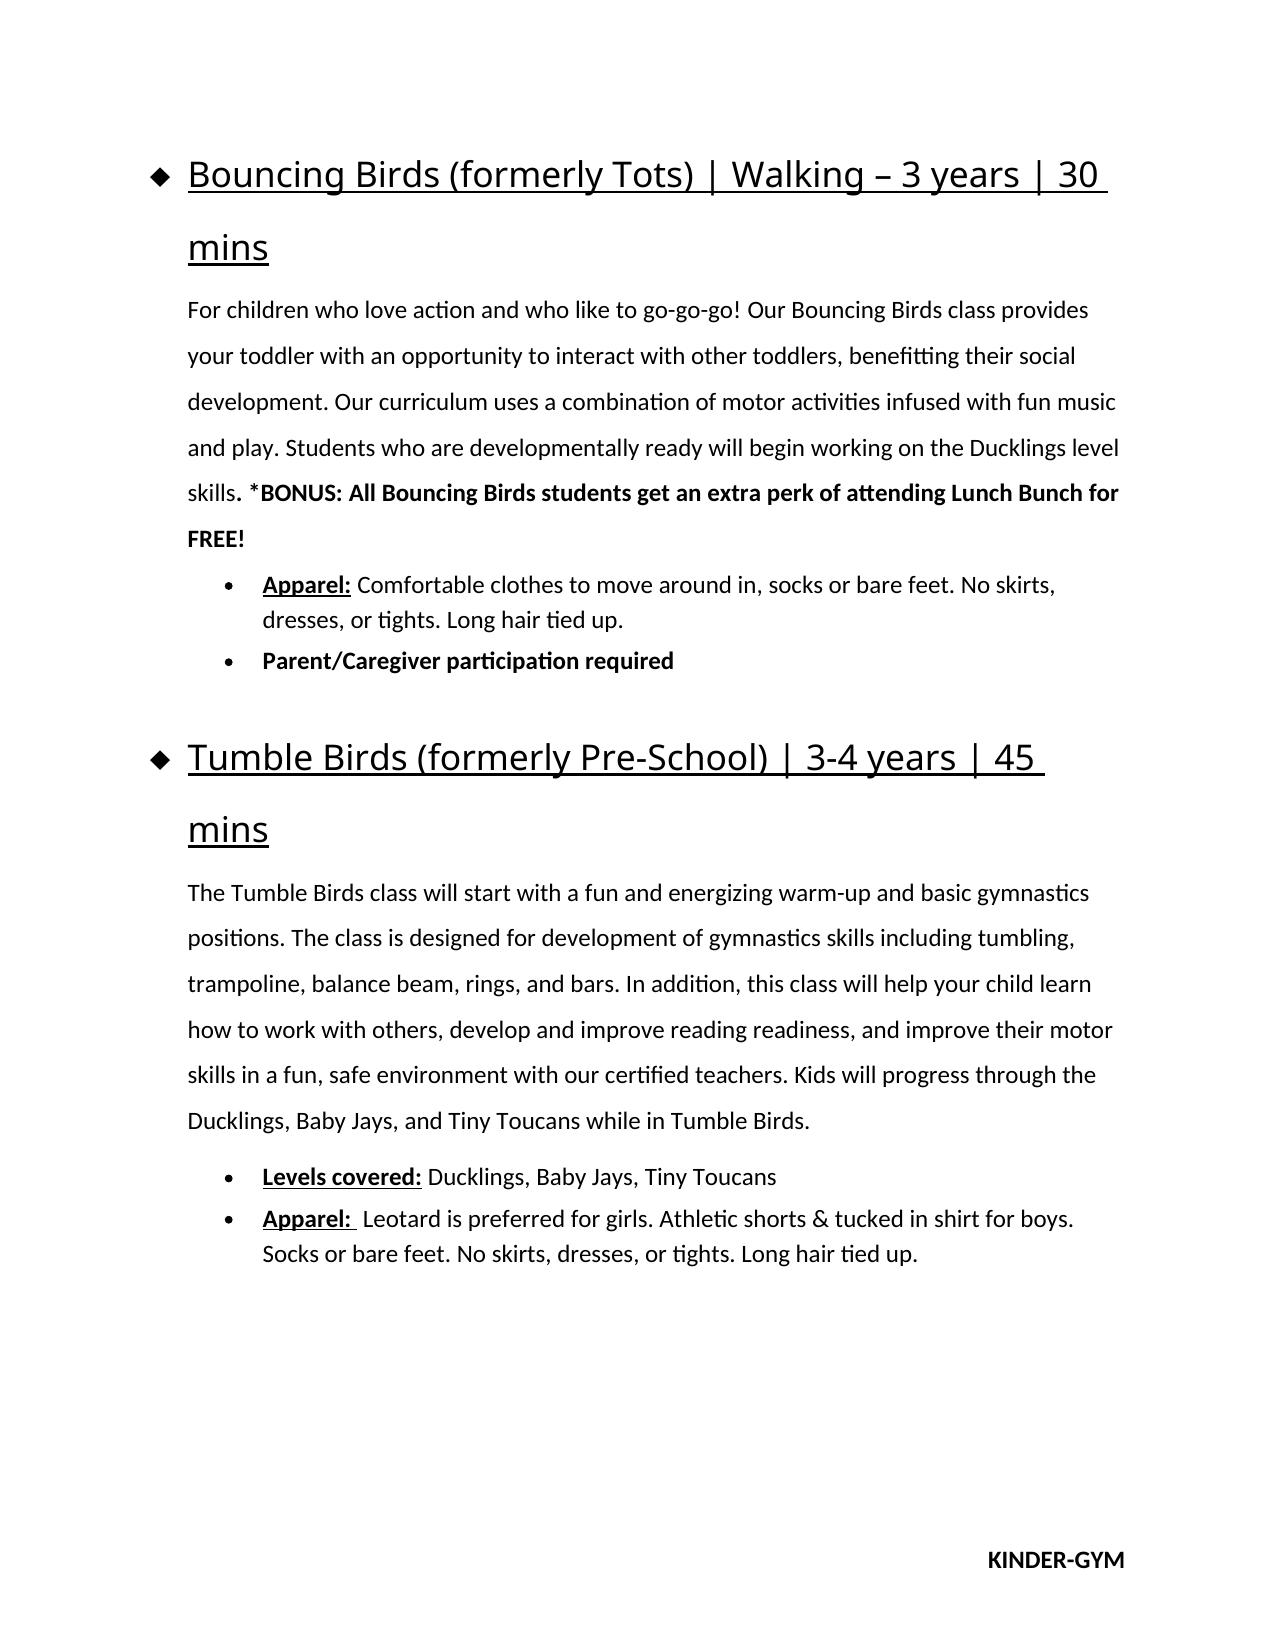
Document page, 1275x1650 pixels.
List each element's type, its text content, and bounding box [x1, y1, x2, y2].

list Tumble Birds (formerly Pre-School) | 3-4 years | 45 mins [150, 732, 1125, 853]
list Apparel: Comfortable clothes to move around in, socks or bare feet. No skirts, dresses, or tights. Long hair tied up. [225, 569, 1125, 634]
list Bouncing Birds (formerly Tots) | Walking – 3 years | 30 mins [150, 150, 1125, 271]
list The Tumble Birds class will start with a fun and energizing warm-up and basic gymnastics positions. The class is designed for development of gymnastics skills including tumbling, trampoline, balance beam, rings, and bars. In addition, this class will help your child learn how to work with others, develop and improve reading readiness, and improve their motor skills in a fun, safe environment with our certified teachers. Kids will progress through the Ducklings, Baby Jays, and Tiny Toucans while in Tumble Birds. [187, 877, 1125, 1136]
list Levels covered: Ducklings, Baby Jays, Tiny Toucans [225, 1162, 1125, 1192]
text For children who love action and who like to go-go-go! Our Bouncing Birds class provides your toddler with an opportunity to interact with other toddlers, benefitting their social development. Our curriculum uses a combination of motor activities infused with fun music and play. Students who are developmentally ready will begin working on the Ducklings level skills. *BONUS: All Bouncing Birds students get an extra perk of attending Lunch Bunch for FREE! [187, 294, 1125, 554]
list Parent/Caregiver participation required [225, 645, 1125, 676]
list Apparel: Leotard is preferred for girls. Athletic shorts & tucked in shirt for boys. Socks or bare feet. No skirts, dresses, or tights. Long hair tied up. [225, 1203, 1125, 1268]
